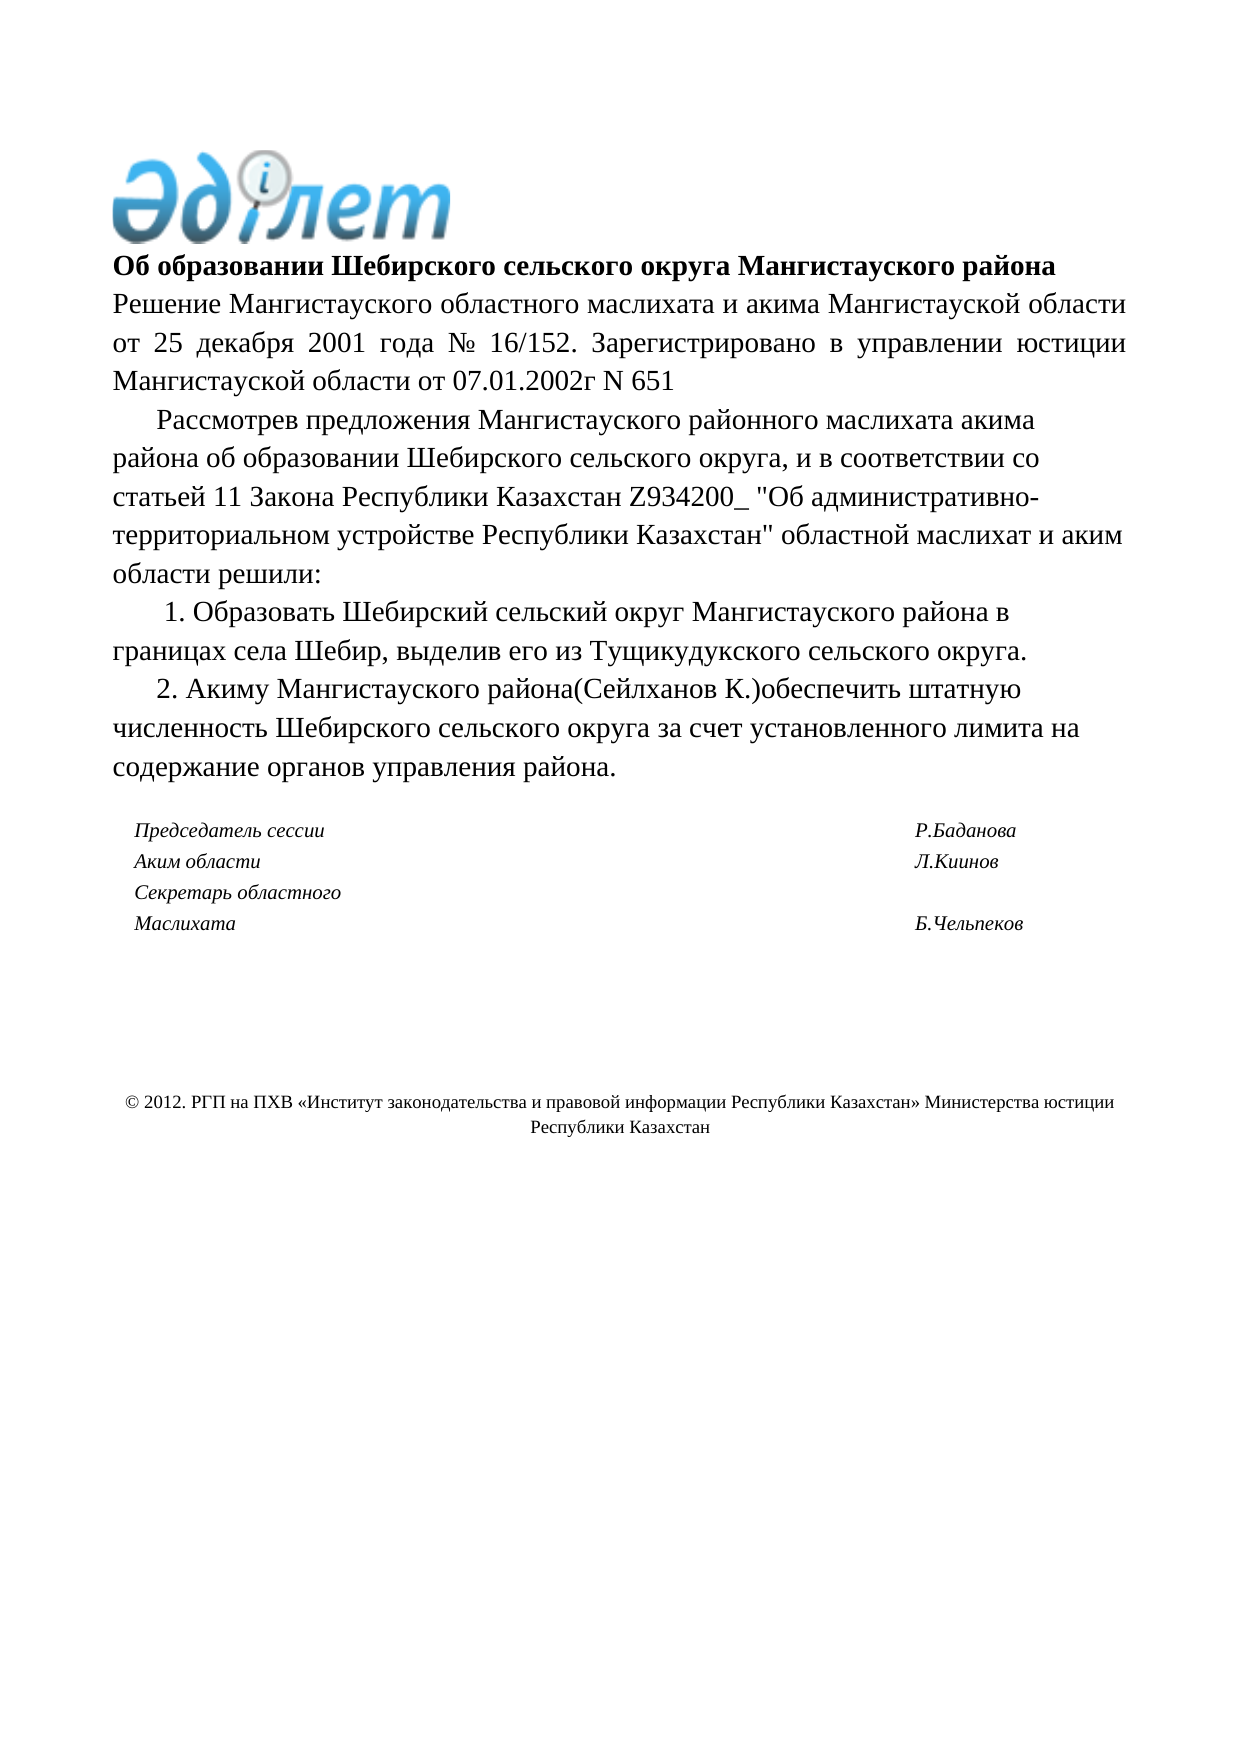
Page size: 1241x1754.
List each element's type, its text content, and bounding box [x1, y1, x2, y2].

table_header Р.Баданова [913, 816, 1240, 847]
table_cell Секретарь областного [101, 878, 1240, 909]
text Решение Мангистауского областного маслихата и акима Мангистауской области от 25 декабря 2001 года № 16/152. Зарегистрировано в управлении юстиции Мангистауской области от 07.01.2002г N 651 [112, 286, 1128, 397]
table_header Председатель сессии [101, 816, 913, 847]
text Об образовании Шебирского сельского округа Мангистауского района [112, 248, 1128, 281]
text Рассмотрев предложения Мангистауского районного маслихата акима района об образовании Шебирского сельского округа, и в соответствии со статьей 11 Закона Республики Казахстан Z934200_ "Об административно-территориальном устройстве Республики Казахстан" областной маслихат и аким области решили: 1. Образовать Шебирский сельский округ Мангистауского района в границах села Шебир, выделив его из Тущикудукского сельского округа. 2. Акиму Мангистауского района(Сейлханов К.)обеспечить штатную численность Шебирского сельского округа за счет установленного лимита на содержание органов управления района. [112, 402, 1128, 812]
table_cell Аким области [101, 847, 913, 878]
table_cell Б.Чельпеков [913, 909, 1240, 940]
picture [112, 150, 451, 244]
text © 2012. РГП на ПХВ «Институт законодательства и правовой информации Республики Казахстан» Министерства юстиции Республики Казахстан [112, 1091, 1128, 1138]
table_cell Л.Киинов [913, 847, 1240, 878]
table_cell Маслихата [101, 909, 913, 940]
